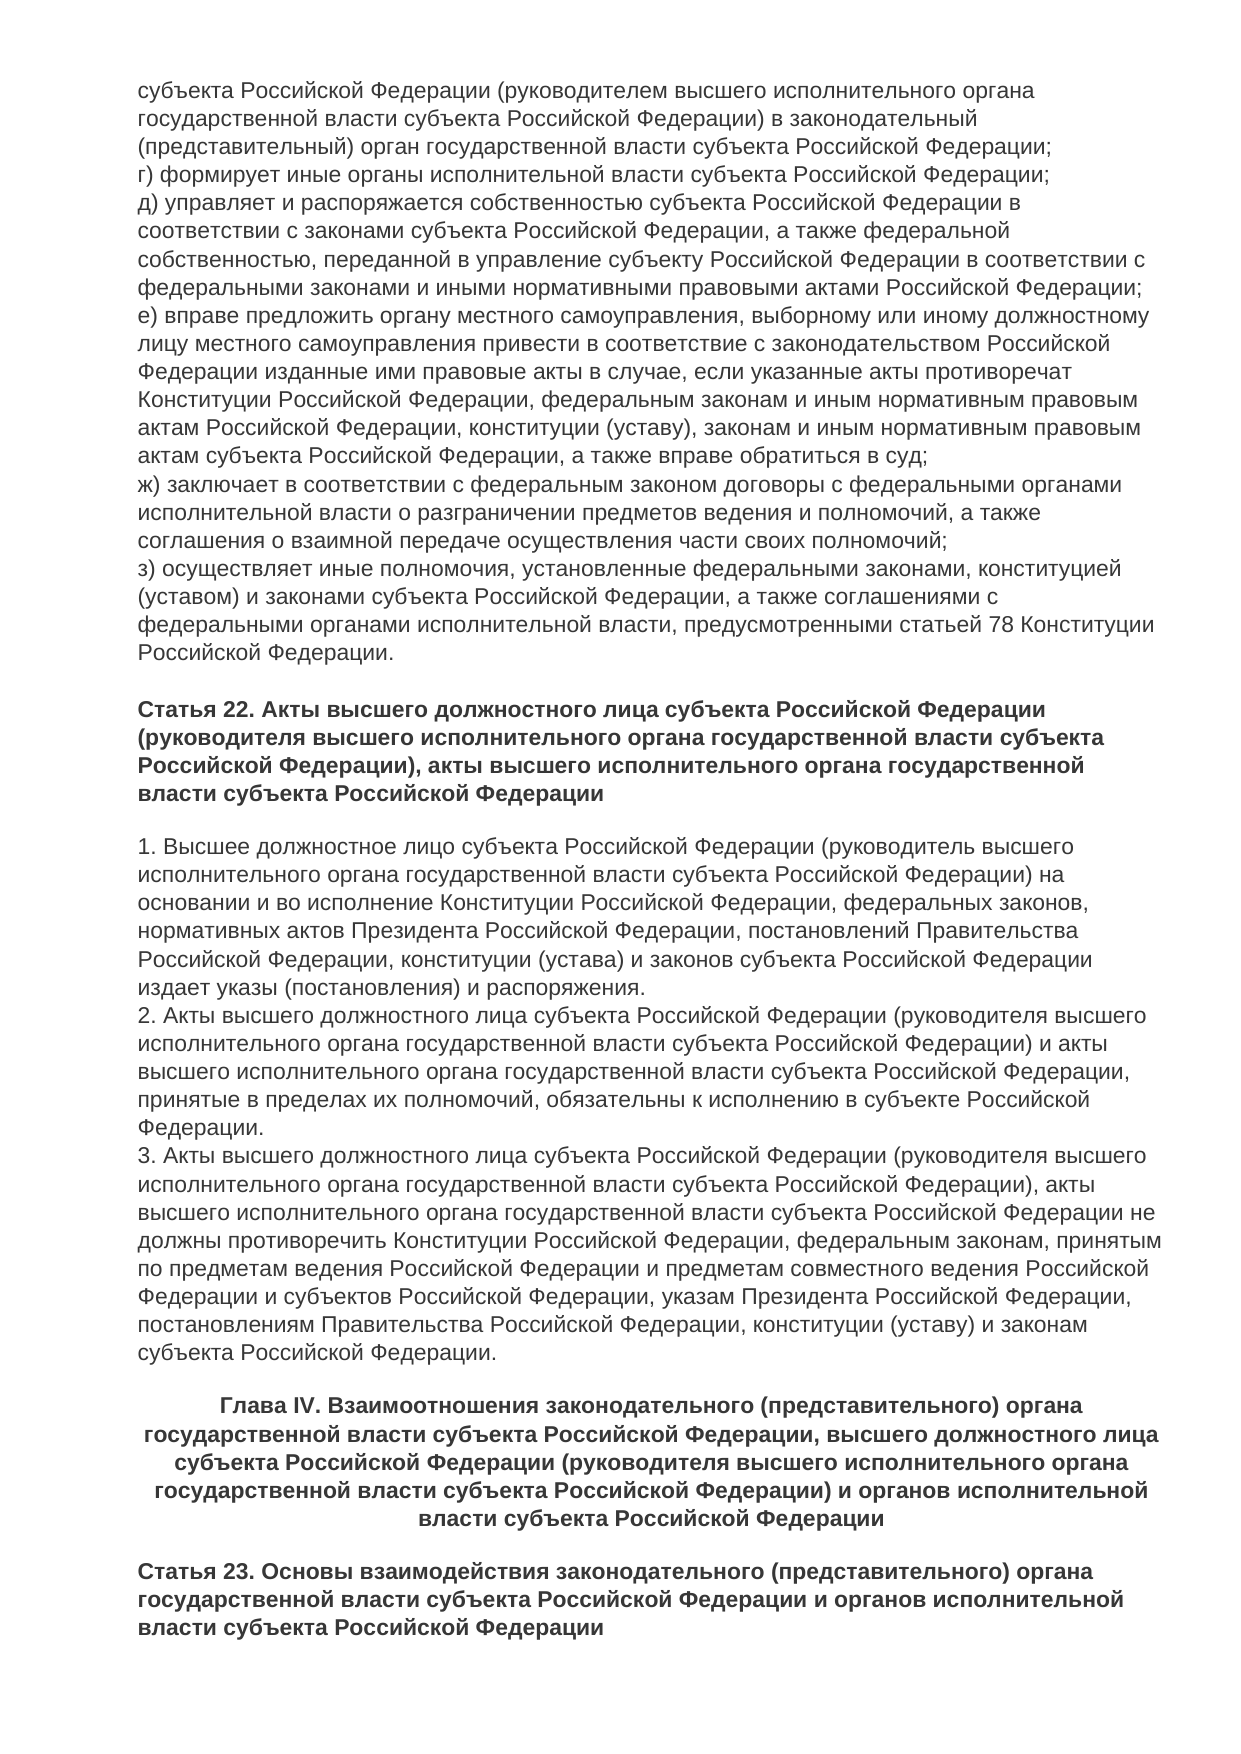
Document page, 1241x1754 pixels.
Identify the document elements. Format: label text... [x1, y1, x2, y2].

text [137, 75, 1165, 806]
text Статья 23. Основы взаимодействия законодательного (представительного) органа государственной власти субъекта Российской Федерации и органов исполнительной власти субъекта Российской Федерации [137, 1556, 1165, 1641]
text 1. Высшее должностное лицо субъекта Российской Федерации (руководитель высшего исполнительного органа государственной власти субъекта Российской Федерации) на основании и во исполнение Конституции Российской Федерации, федеральных законов, нормативных актов Президента Российской Федерации, постановлений Правительства Российской Федерации, конституции (устава) и законов субъекта Российской Федерации издает указы (постановления) и распоряжения. 2. Акты высшего должностного лица субъекта Российской Федерации (руководителя высшего исполнительного органа государственной власти субъекта Российской Федерации) и акты высшего исполнительного органа государственной власти субъекта Российской Федерации, принятые в пределах их полномочий, обязательны к исполнению в субъекте Российской Федерации. 3. Акты высшего должностного лица субъекта Российской Федерации (руководителя высшего исполнительного органа государственной власти субъекта Российской Федерации), акты высшего исполнительного органа государственной власти субъекта Российской Федерации не должны противоречить Конституции Российской Федерации, федеральным законам, принятым по предметам ведения Российской Федерации и предметам совместного ведения Российской Федерации и субъектов Российской Федерации, указам Президента Российской Федерации, постановлениям Правительства Российской Федерации, конституции (уставу) и законам субъекта Российской Федерации. [137, 831, 1165, 1366]
text Глава IV. Взаимоотношения законодательного (представительного) органа государственной власти субъекта Российской Федерации, высшего должностного лица субъекта Российской Федерации (руководителя высшего исполнительного органа государственной власти субъекта Российской Федерации) и органов исполнительной власти субъекта Российской Федерации [137, 1391, 1165, 1531]
